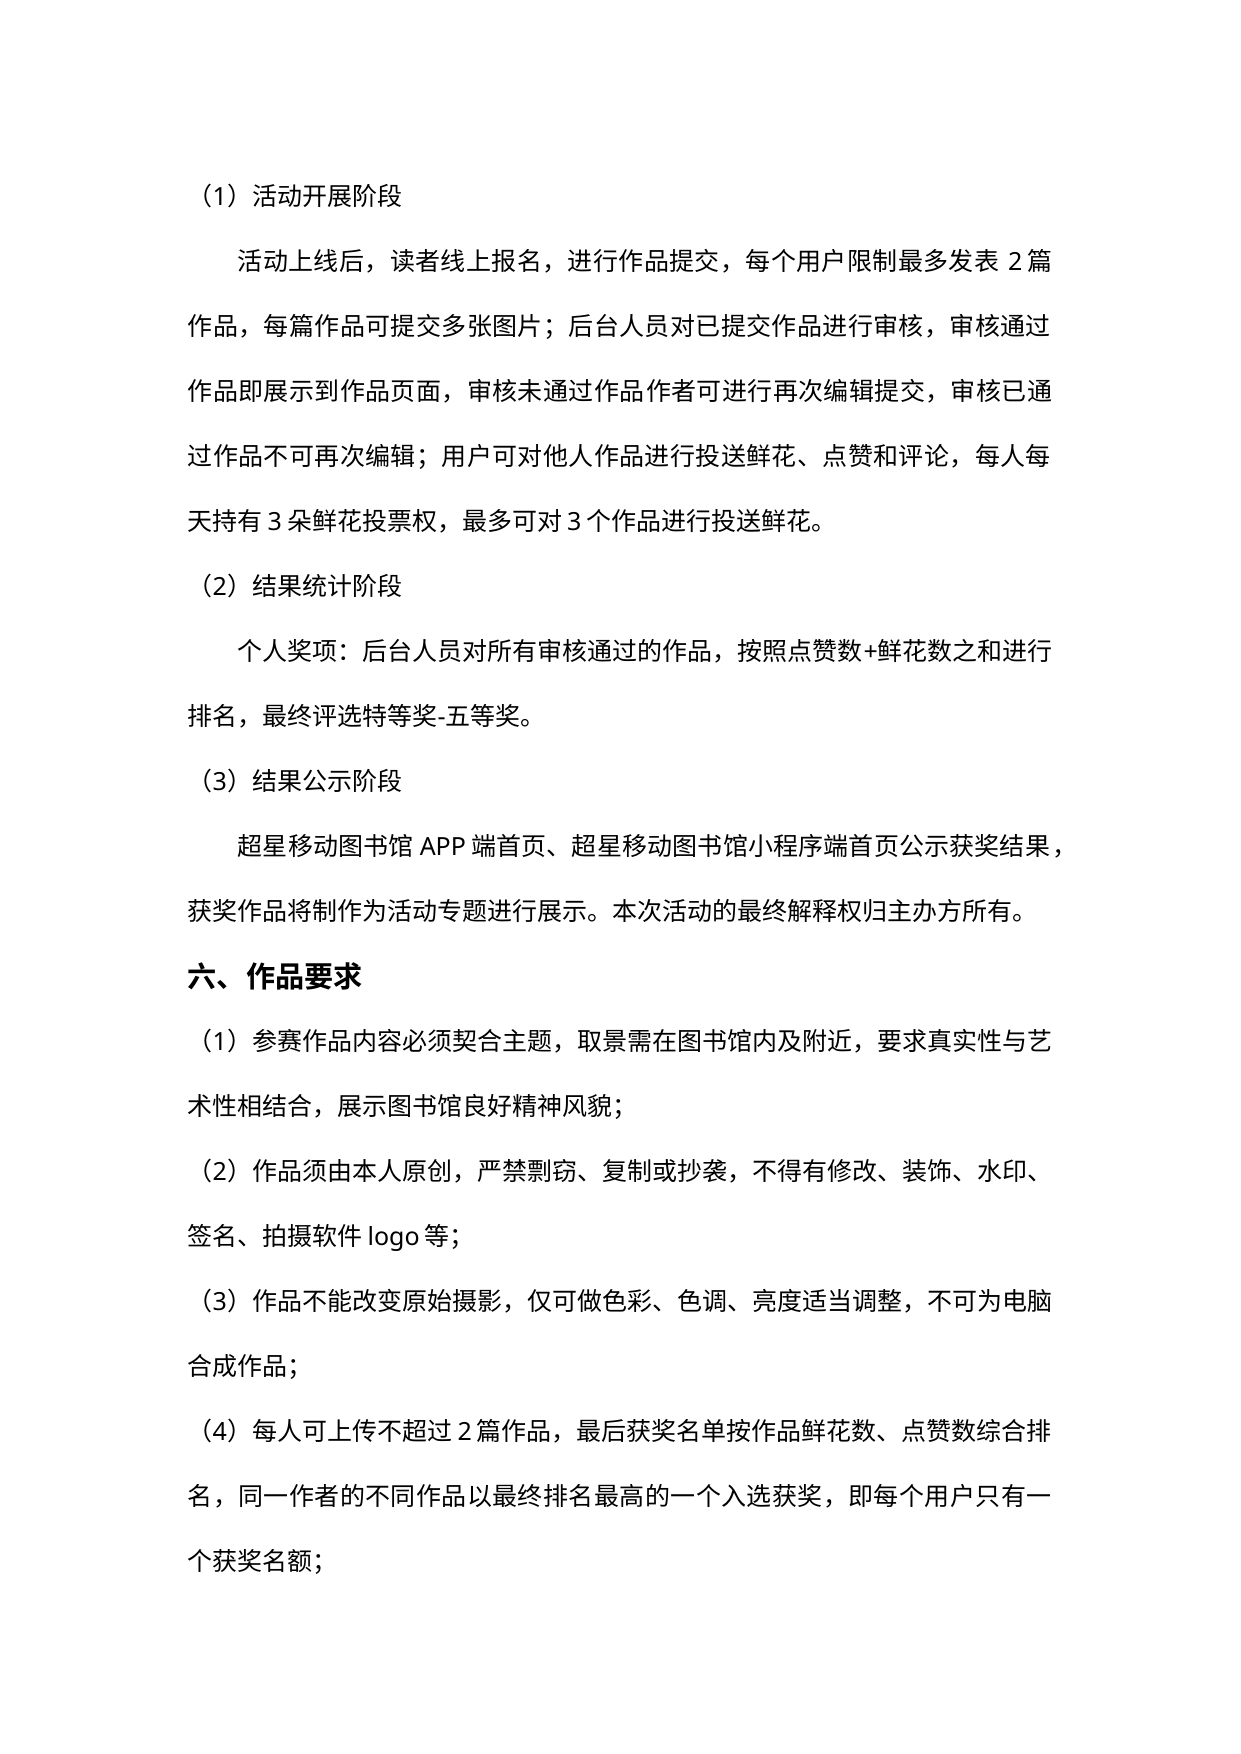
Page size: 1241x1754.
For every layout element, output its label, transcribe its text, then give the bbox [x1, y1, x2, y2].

text 活动上线后，读者线上报名，进行作品提交，每个用户限制最多发表2篇作品，每篇作品可提交多张图片；后台人员对已提交作品进行审核，审核通过作品即展示到作品页面，审核未通过作品​作者可进行再次编辑提交，审核已通过作品不可再次编辑；用户可对他人作品进行投送鲜花、点赞和评论，每人每天持有3朵鲜花投票权，最多可对3个作品进行投送鲜花。 [187, 227, 1053, 552]
text （1）参赛作品内容必须契合主题，取景需在图书馆内及附近，要求真实性与艺术性相结合，展示图书馆良好精神风貌； [187, 1007, 1053, 1137]
text 六、作品要求 [187, 942, 1053, 1007]
text （3）结果公示阶段 [187, 747, 1053, 812]
text 超星移动图书馆APP端首页、超星移动图书馆小程序端首页公示获奖结果，获奖作品将制作为活动专题进行展示。本次活动的最终解释权归主办方所有。 [187, 812, 1053, 942]
text 个人奖项：后台人员对所有审核通过的作品，按照点赞数+鲜花数之和进行排名，最终评选特等奖-五等奖。 [187, 617, 1053, 747]
text （2）作品须由本人原创，严禁剽窃、复制或抄袭，不得有修改、装饰、水印、签名、拍摄软件logo等； [187, 1137, 1053, 1267]
text （2）结果统计阶段 [187, 552, 1053, 617]
text （4）每人可上传不超过2篇作品，最后获奖名单按作品鲜花数、点赞数综合排名，同一作者的不同作品以最终排名最高的一个入选获奖，即每个用户只有一个获奖名额； [187, 1397, 1053, 1592]
text （1）活动开展阶段 [187, 162, 1053, 227]
text （3）作品不能改变原始摄影，仅可做色彩、色调、亮度适当调整，不可为电脑合成作品； [187, 1267, 1053, 1397]
